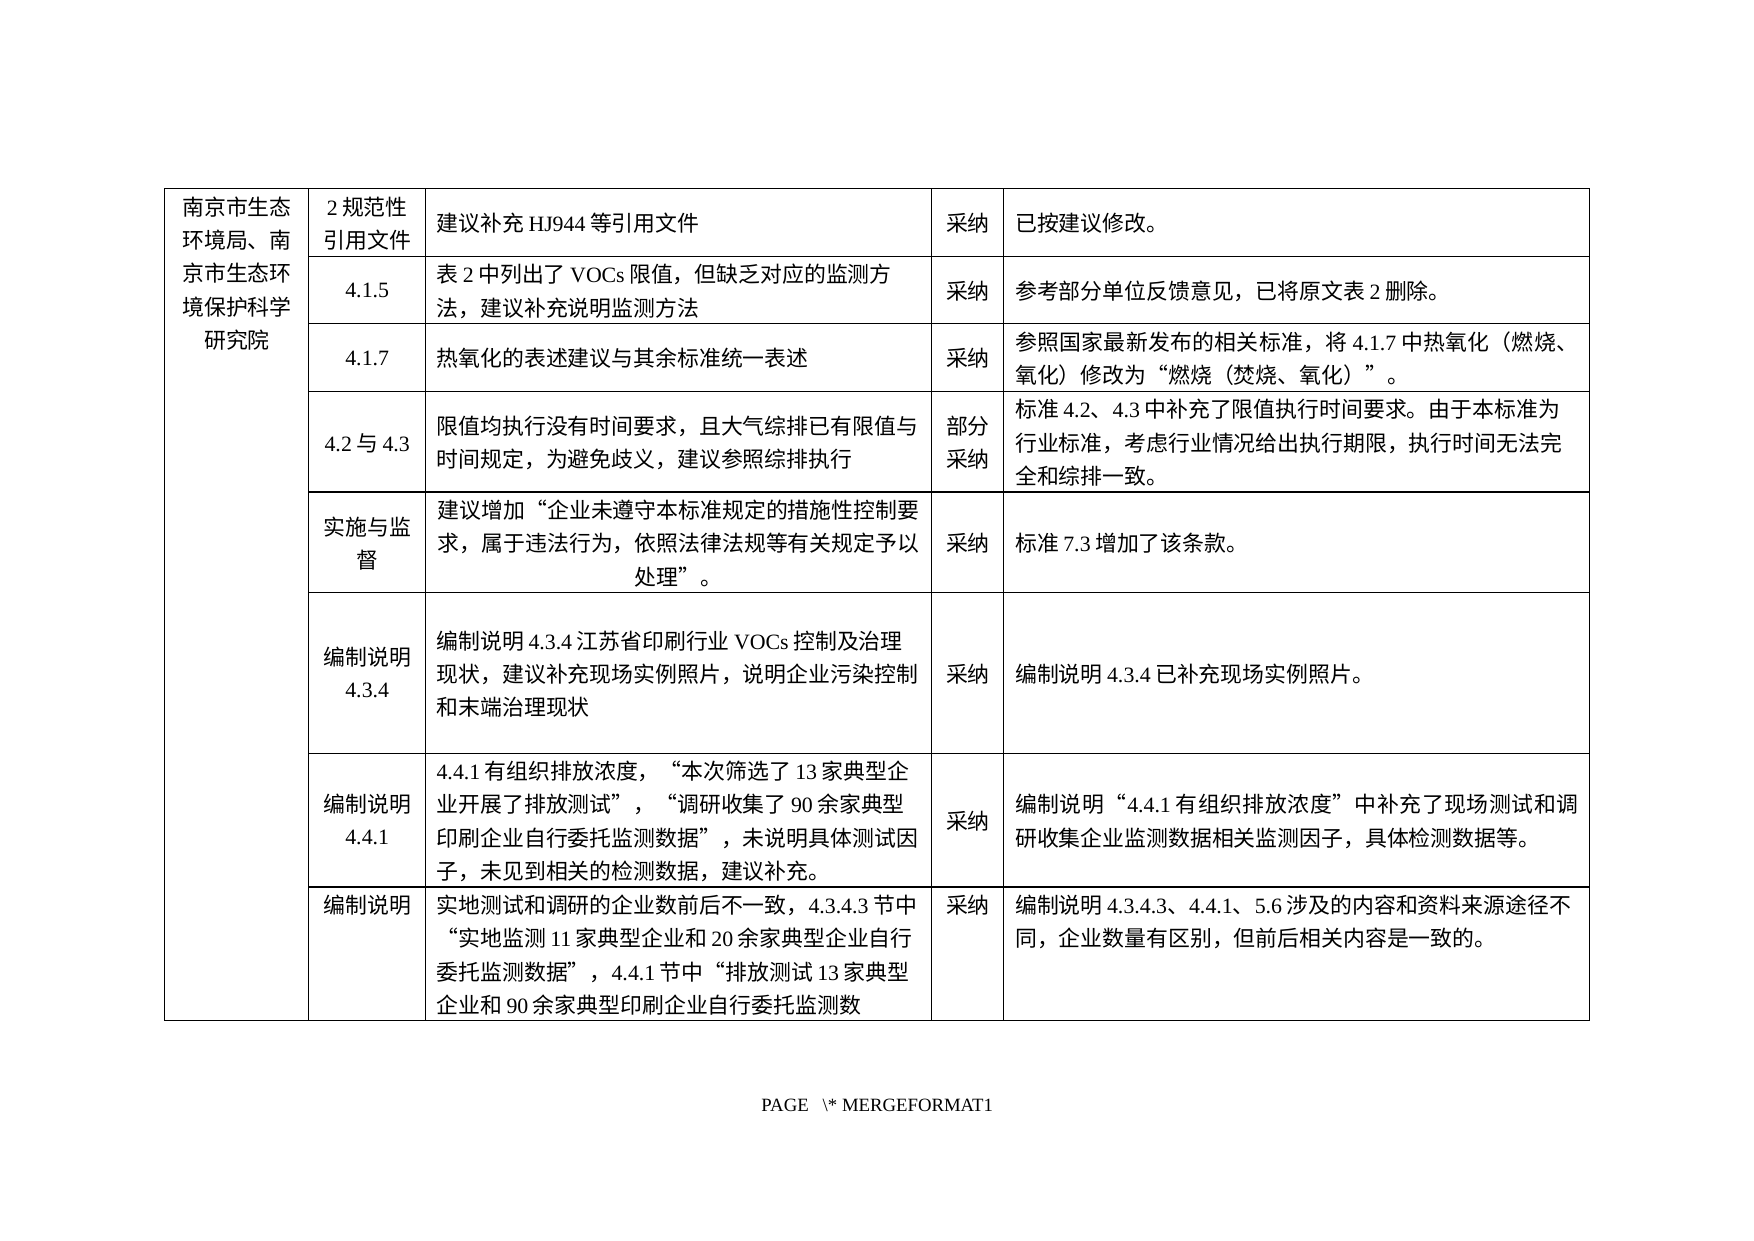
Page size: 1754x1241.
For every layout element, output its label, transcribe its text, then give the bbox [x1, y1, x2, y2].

table_cell 2规范性引用文件 [309, 189, 425, 256]
table_cell 建议补充HJ944等引用文件 [426, 189, 931, 256]
table_cell 采纳 [932, 754, 1003, 886]
table_cell 4.4.1有组织排放浓度，“本次筛选了13家典型企业开展了排放测试”，“调研收集了90余家典型印刷企业自行委托监测数据”，未说明具体测试因子，未见到相关的检测数据，建议补充。 [426, 754, 931, 886]
table_cell 采纳 [932, 257, 1003, 323]
table_cell 参照国家最新发布的相关标准，将4.1.7中热氧化（燃烧、氧化）修改为“燃烧（焚烧、氧化）”。 [1004, 324, 1589, 391]
table_cell 编制说明4.3.4 [309, 593, 425, 752]
table_cell 参考部分单位反馈意见，已将原文表2删除。 [1004, 257, 1589, 323]
table_cell 4.2与4.3 [309, 392, 425, 491]
table_cell 限值均执行没有时间要求，且大气综排已有限值与时间规定，为避免歧义，建议参照综排执行 [426, 392, 931, 491]
table_cell 标准4.2、4.3中补充了限值执行时间要求。由于本标准为行业标准，考虑行业情况给出执行期限，执行时间无法完全和综排一致。 [1004, 392, 1589, 491]
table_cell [426, 888, 931, 1020]
table_cell 热氧化的表述建议与其余标准统一表述 [426, 324, 931, 391]
table_cell 编制说明4.3.4江苏省印刷行业VOCs控制及治理现状，建议补充现场实例照片，说明企业污染控制和末端治理现状 [426, 593, 931, 752]
table_cell 实施与监督 [309, 493, 425, 592]
table_cell 建议增加“企业未遵守本标准规定的措施性控制要求，属于违法行为，依照法律法规等有关规定予以处理”。 [426, 493, 931, 592]
table_cell 编制说明 [309, 888, 425, 1020]
table_cell 编制说明4.3.4已补充现场实例照片。 [1004, 593, 1589, 752]
table_cell 标准7.3增加了该条款。 [1004, 493, 1589, 592]
table_cell 采纳 [932, 189, 1003, 256]
table_cell 部分采纳 [932, 392, 1003, 491]
table_cell 采纳 [932, 593, 1003, 752]
table_cell 编制说明4.4.1 [309, 754, 425, 886]
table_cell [1004, 888, 1589, 1020]
table_cell 采纳 [932, 324, 1003, 391]
table_cell 4.1.5 [309, 257, 425, 323]
table_cell 表2中列出了VOCs限值，但缺乏对应的监测方法，建议补充说明监测方法 [426, 257, 931, 323]
table_cell 编制说明“4.4.1有组织排放浓度”中补充了现场测试和调研收集企业监测数据相关监测因子，具体检测数据等。 [1004, 754, 1589, 886]
table_cell 4.1.7 [309, 324, 425, 391]
table_cell 南京市生态环境局、南京市生态环境保护科学研究院 [165, 189, 308, 1020]
table_cell 采纳 [932, 888, 1003, 1020]
table_cell 采纳 [932, 493, 1003, 592]
table_cell 已按建议修改。 [1004, 189, 1589, 256]
